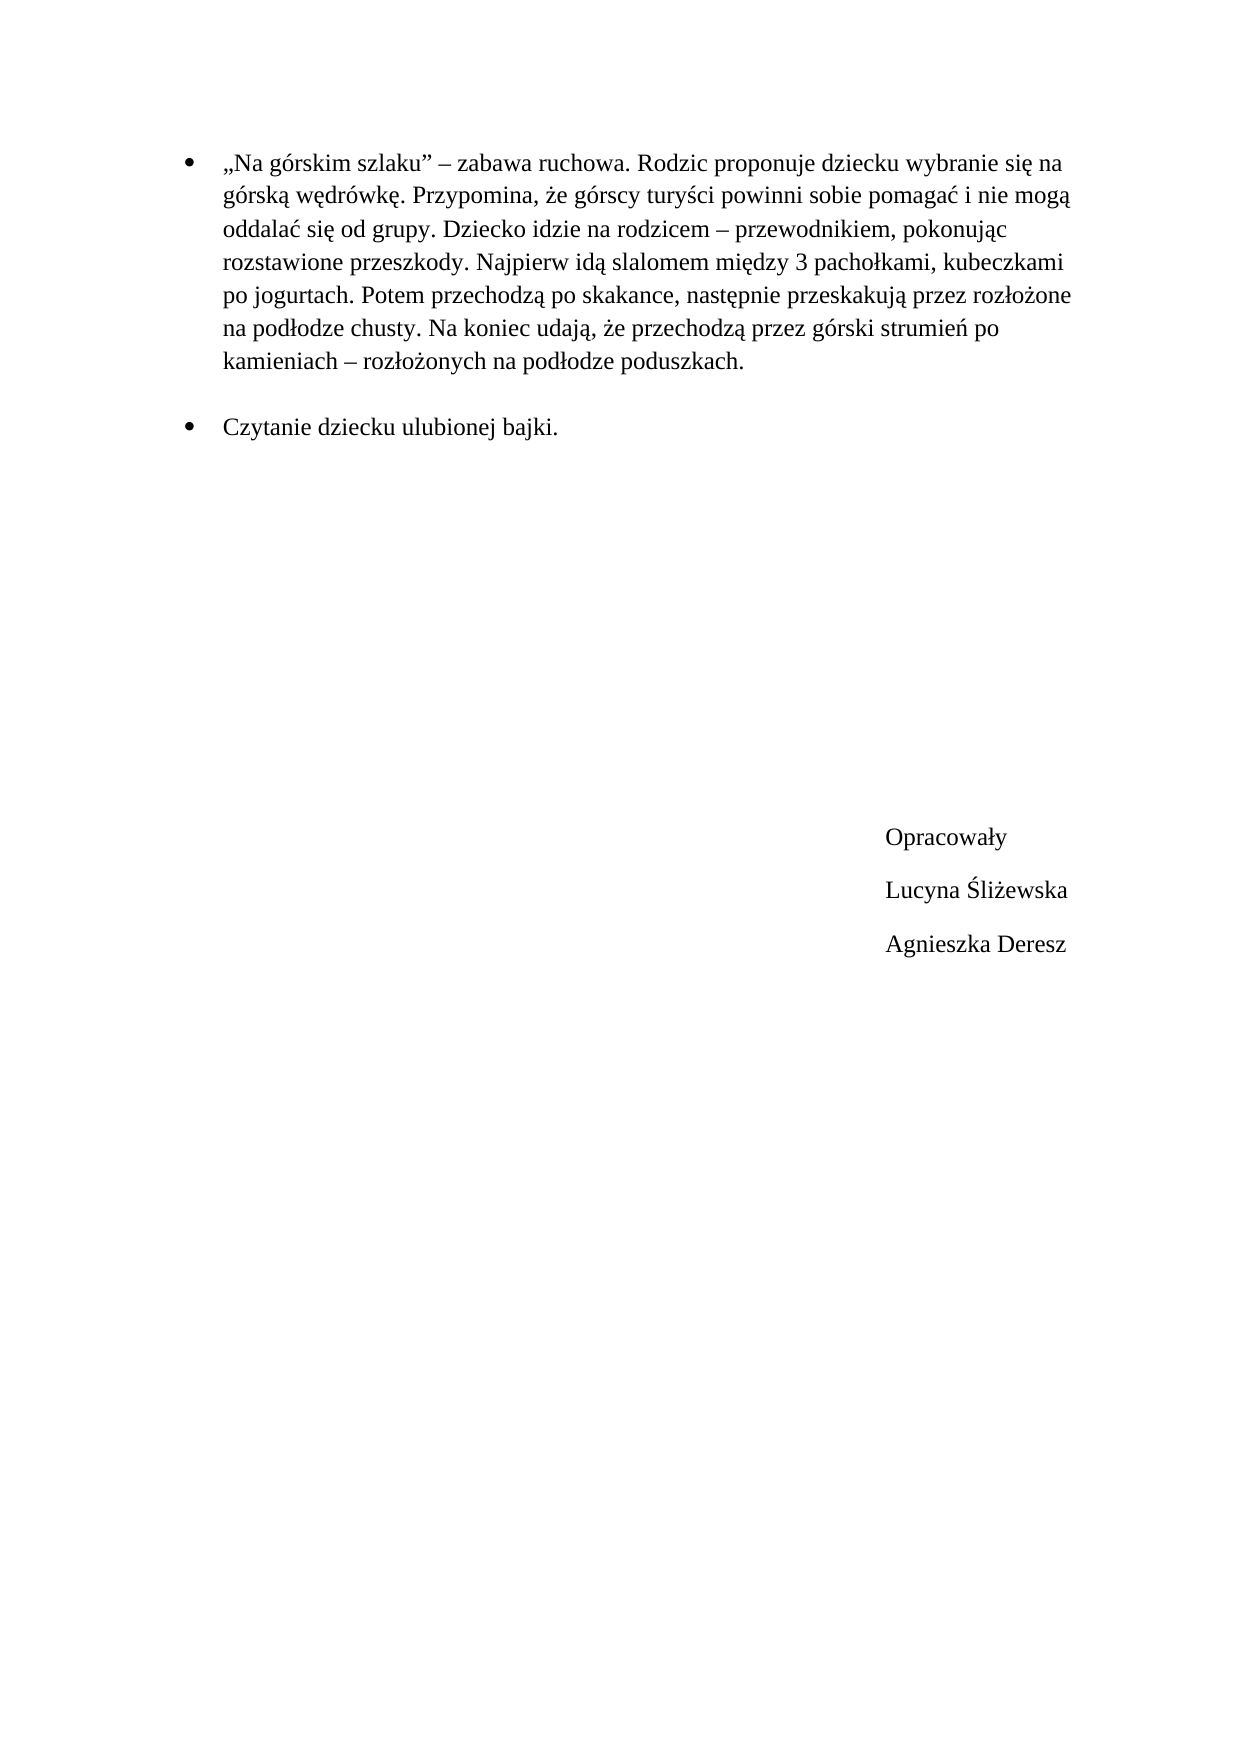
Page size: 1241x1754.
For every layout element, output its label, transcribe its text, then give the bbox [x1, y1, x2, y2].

list Czytanie dziecku ulubionej bajki. [185, 412, 1093, 441]
text Opracowały [148, 822, 1093, 851]
text Agnieszka Deresz [148, 929, 1093, 958]
list „Na górskim szlaku” – zabawa ruchowa. Rodzic proponuje dziecku wybranie się na górską wędrówkę. Przypomina, że górscy turyści powinni sobie pomagać i nie mogą oddalać się od grupy. Dziecko idzie na rodzicem – przewodnikiem, pokonując rozstawione przeszkody. Najpierw idą slalomem między 3 pachołkami, kubeczkami po jogurtach. Potem przechodzą po skakance, następnie przeskakują przez rozłożone na podłodze chusty. Na koniec udają, że przechodzą przez górski strumień po kamieniach – rozłożonych na podłodze poduszkach. [185, 148, 1093, 374]
text Lucyna Śliżewska [148, 876, 1093, 904]
